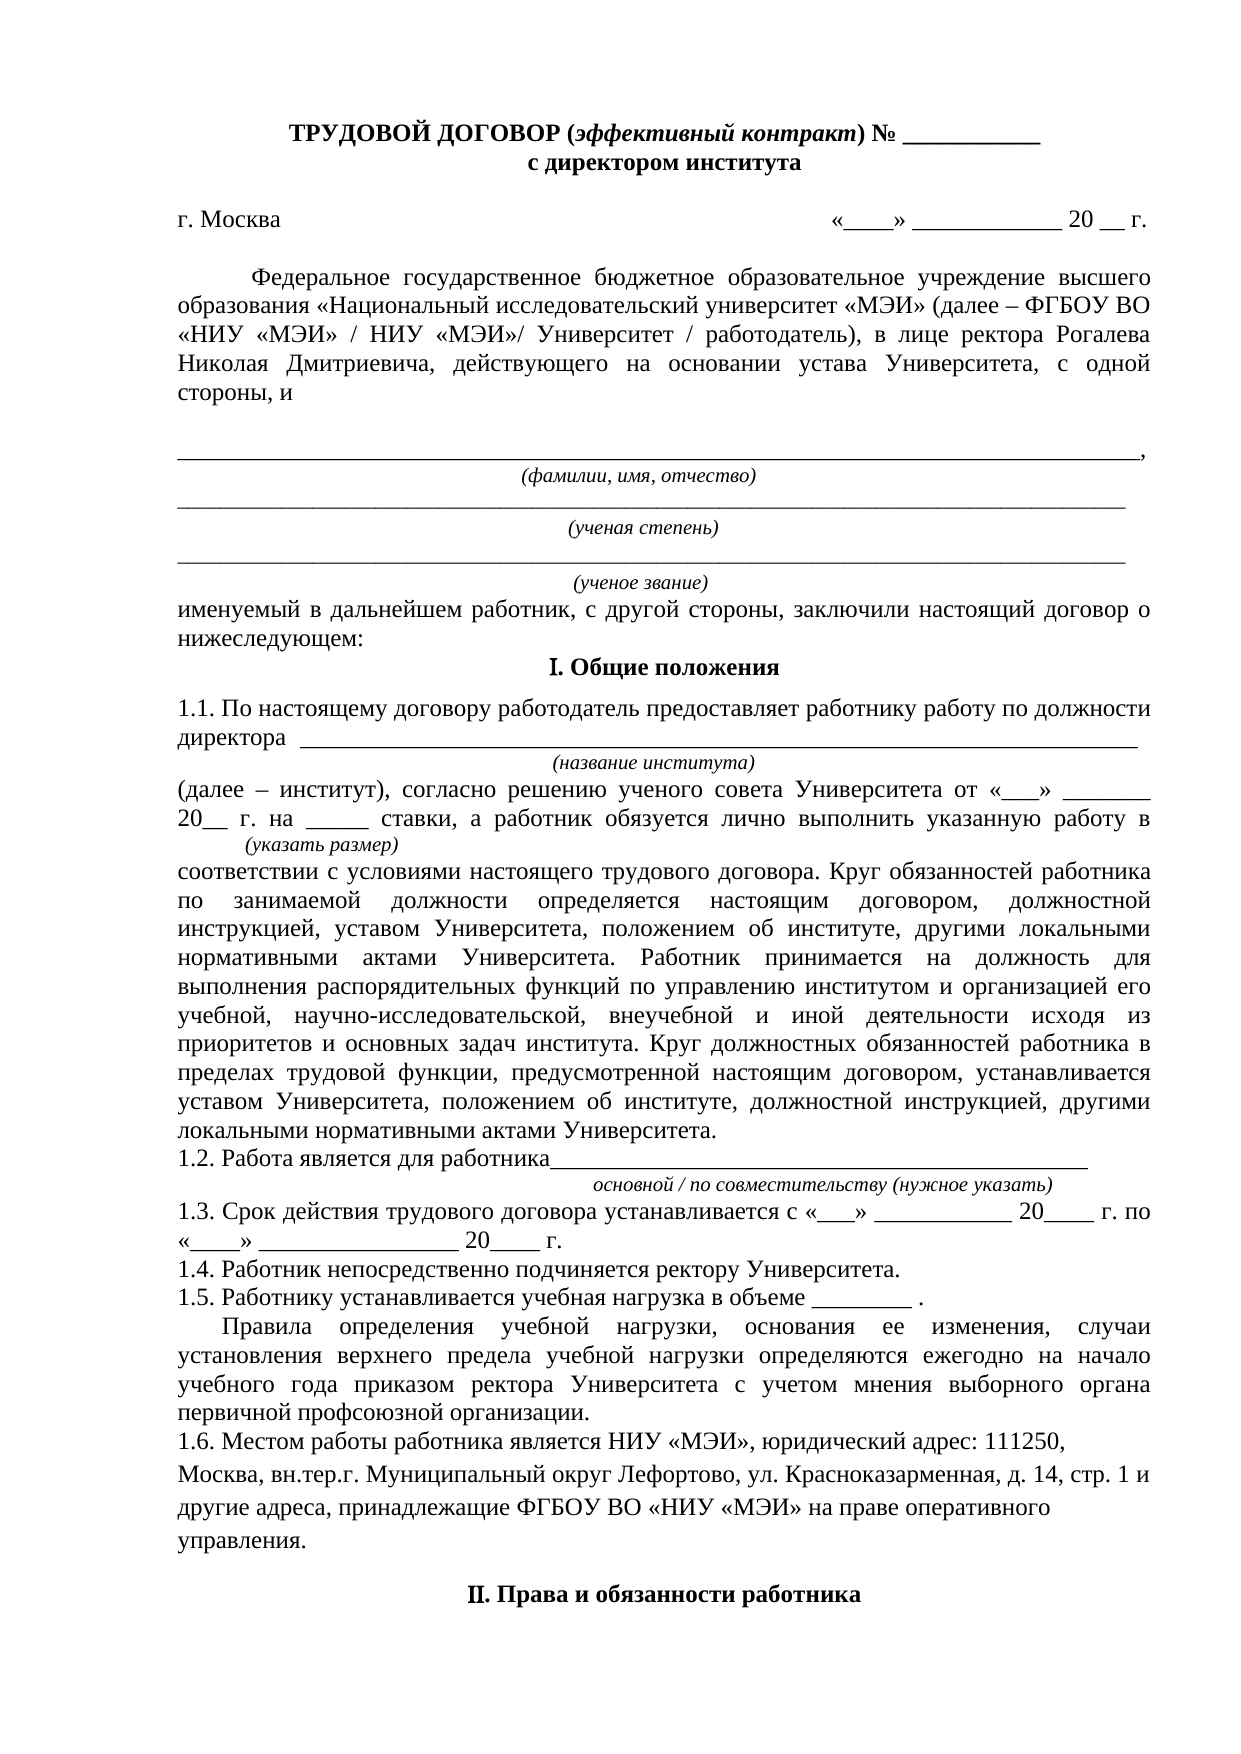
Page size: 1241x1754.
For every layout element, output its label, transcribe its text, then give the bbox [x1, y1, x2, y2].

text 1.3. Срок действия трудового договора устанавливается с «___» ___________ 20____ г. по «____» ________________ 20____ г. [177, 1196, 1152, 1254]
text . Права и обязанности работника [177, 1579, 1152, 1608]
text ___________________________________________________________________________________________ [177, 542, 1152, 566]
text основной / по совместительству (нужное указать) [177, 1172, 1152, 1196]
text с директором института [177, 147, 1152, 176]
text Федеральное государственное бюджетное образовательное учреждение высшего образования «Национальный исследовательский университет «МЭИ» (далее – ФГБОУ ВО «НИУ «МЭИ» / НИУ «МЭИ»/ Университет / работодатель), в лице ректора Рогалева Николая Дмитриевича, действующего на основании устава Университета, с одной стороны, и [177, 262, 1152, 406]
text (ученая степень) [177, 515, 1152, 539]
text 1.6. Местом работы работника является НИУ «МЭИ», юридический адрес: 111250, Москва, вн.тер.г. Муниципальный округ Лефортово, ул. Красноказарменная, д. 14, стр. 1 и другие адреса, принадлежащие ФГБОУ ВО «НИУ «МЭИ» на праве оперативного управления. [177, 1426, 1152, 1554]
text (фамилии, имя, отчество) [177, 463, 1152, 487]
text 1.2. Работа является для работника___________________________________________ [177, 1143, 1152, 1172]
text г. Москва «____» ____________ 20 __ г. [177, 204, 1152, 233]
text (ученое звание) [177, 570, 1152, 594]
text 1.5. Работнику устанавливается учебная нагрузка в объеме ________ . [177, 1282, 1152, 1311]
text ТРУДОВОЙ ДОГОВОР (эффективный контракт) № ___________ [177, 118, 1152, 147]
text (далее – институт), согласно решению ученого совета Университета от «___» _______ 20__ г. на _____ ставки, а работник обязуется лично выполнить указанную работу в (указать размер) [177, 774, 1152, 856]
text 1.4. Работник непосредственно подчиняется ректору Университета. [177, 1254, 1152, 1282]
text 1.1. По настоящему договору работодатель предоставляет работнику работу по должности директора ___________________________________________________________________ (название института) [177, 693, 1152, 774]
text ___________________________________________________________________________________________ [177, 487, 1152, 511]
text Правила определения учебной нагрузки, основания ее изменения, случаи установления верхнего предела учебной нагрузки определяются ежегодно на начало учебного года приказом ректора Университета с учетом мнения выборного органа первичной профсоюзной организации. [177, 1311, 1152, 1426]
text соответствии с условиями настоящего трудового договора. Круг обязанностей работника по занимаемой должности определяется настоящим договором, должностной инструкцией, уставом Университета, положением об институте, другими локальными нормативными актами Университета. Работник принимается на должность для выполнения распорядительных функций по управлению институтом и организацией его учебной, научно-исследовательской, внеучебной и иной деятельности исходя из приоритетов и основных задач института. Круг должностных обязанностей работника в пределах трудовой функции, предусмотренной настоящим договором, устанавливается уставом Университета, положением об институте, должностной инструкцией, другими локальными нормативными актами Университета. [177, 856, 1152, 1143]
text _____________________________________________________________________________, [177, 434, 1152, 463]
text . Общие положения [177, 652, 1152, 680]
text именуемый в дальнейшем работник, с другой стороны, заключили настоящий договор о нижеследующем: [177, 594, 1152, 652]
